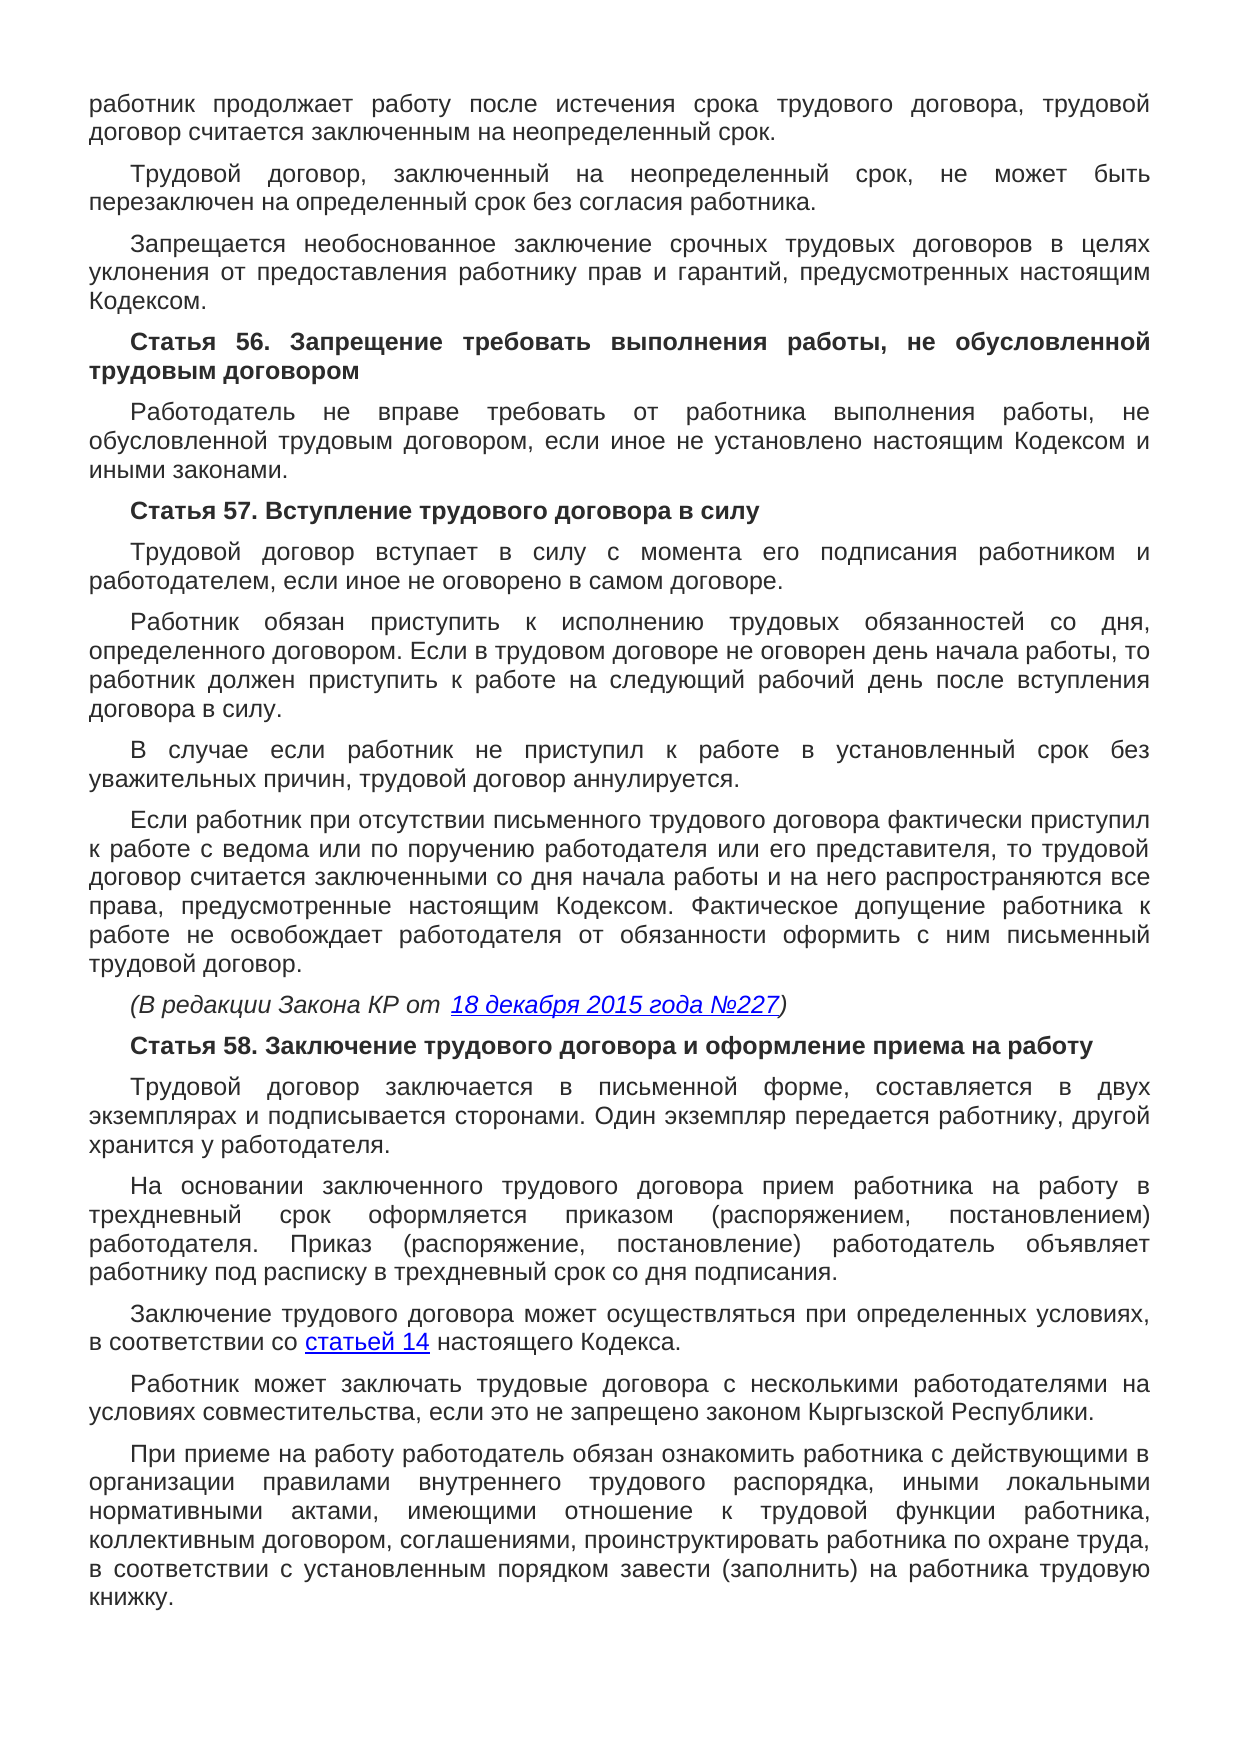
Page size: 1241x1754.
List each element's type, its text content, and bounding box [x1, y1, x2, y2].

text Работник может заключать трудовые договора с несколькими работодателями на условиях совместительства, если это не запрещено законом Кыргызской Республики. [89, 1369, 1152, 1426]
text Трудовой договор, заключенный на неопределенный срок, не может быть перезаключен на определенный срок без согласия работника. [89, 159, 1152, 216]
text Работодатель не вправе требовать от работника выполнения работы, не обусловленной трудовым договором, если иное не установлено настоящим Кодексом и иными законами. [89, 397, 1152, 484]
text При приеме на работу работодатель обязан ознакомить работника с действующими в организации правилами внутреннего трудового распорядка, иными локальными нормативными актами, имеющими отношение к трудовой функции работника, коллективным договором, соглашениями, проинструктировать работника по охране труда, в соответствии с установленным порядком завести (заполнить) на работника трудовую книжку. [89, 1439, 1152, 1611]
text Трудовой договор заключается в письменной форме, составляется в двух экземплярах и подписывается сторонами. Один экземпляр передается работнику, другой хранится у работодателя. [89, 1072, 1152, 1159]
text Статья 57. Вступление трудового договора в силу [89, 496, 1152, 525]
text Если работник при отсутствии письменного трудового договора фактически приступил к работе с ведома или по поручению работодателя или его представителя, то трудовой договор считается заключенными со дня начала работы и на него распространяются все права, предусмотренные настоящим Кодексом. Фактическое допущение работника к работе не освобождает работодателя от обязанности оформить с ним письменный трудовой договор. [89, 805, 1152, 977]
text Статья 56. Запрещение требовать выполнения работы, не обусловленной трудовым договором [89, 327, 1152, 385]
text На основании заключенного трудового договора прием работника на работу в трехдневный срок оформляется приказом (распоряжением, постановлением) работодателя. Приказ (распоряжение, постановление) работодатель объявляет работнику под расписку в трехдневный срок со дня подписания. [89, 1171, 1152, 1286]
text Запрещается необоснованное заключение срочных трудовых договоров в целях уклонения от предоставления работнику прав и гарантий, предусмотренных настоящим Кодексом. [89, 229, 1152, 315]
text (В редакции Закона КР от 18 декабря 2015 года №227) [89, 990, 1152, 1019]
text Работник обязан приступить к исполнению трудовых обязанностей со дня, определенного договором. Если в трудовом договоре не оговорен день начала работы, то работник должен приступить к работе на следующий рабочий день после вступления договора в силу. [89, 607, 1152, 722]
text Статья 58. Заключение трудового договора и оформление приема на работу [89, 1031, 1152, 1060]
text Заключение трудового договора может осуществляться при определенных условиях, в соответствии со статьей 14 настоящего Кодекса. [89, 1299, 1152, 1356]
text В случае если работник не приступил к работе в установленный срок без уважительных причин, трудовой договор аннулируется. [89, 735, 1152, 792]
text Трудовой договор вступает в силу с момента его подписания работником и работодателем, если иное не оговорено в самом договоре. [89, 537, 1152, 595]
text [89, 89, 1152, 146]
